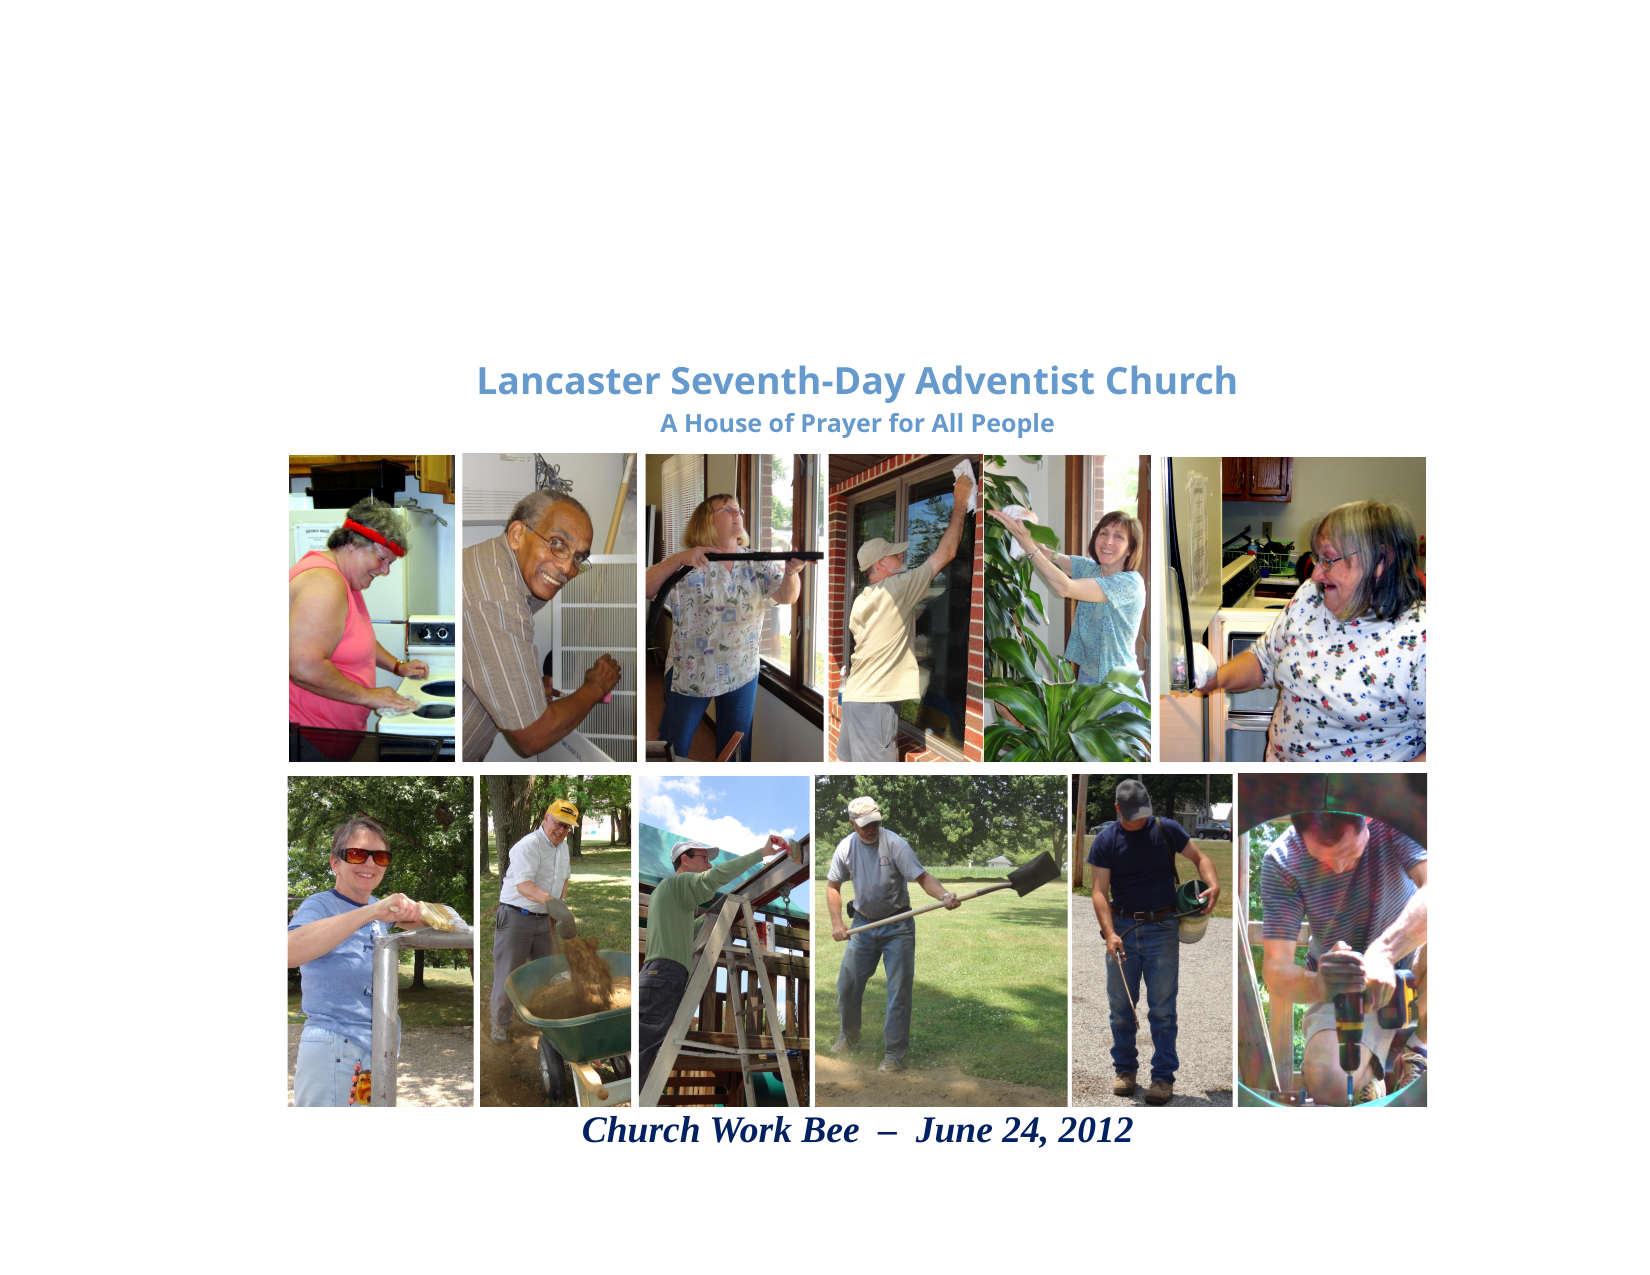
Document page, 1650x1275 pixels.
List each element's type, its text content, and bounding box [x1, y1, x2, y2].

picture [1071, 774, 1233, 1107]
text A House of Prayer for All People [121, 405, 1593, 439]
picture [815, 775, 1068, 1107]
picture [1159, 457, 1426, 762]
text Lancaster Seventh-Day Adventist Church [121, 354, 1593, 405]
picture [638, 776, 810, 1107]
picture [289, 455, 455, 762]
picture [1237, 773, 1428, 1107]
picture [287, 776, 474, 1107]
picture [462, 453, 637, 762]
picture [828, 454, 1151, 762]
picture [645, 454, 824, 762]
text Church Work Bee – June 24, 2012 [121, 1107, 1593, 1150]
picture [480, 775, 632, 1107]
